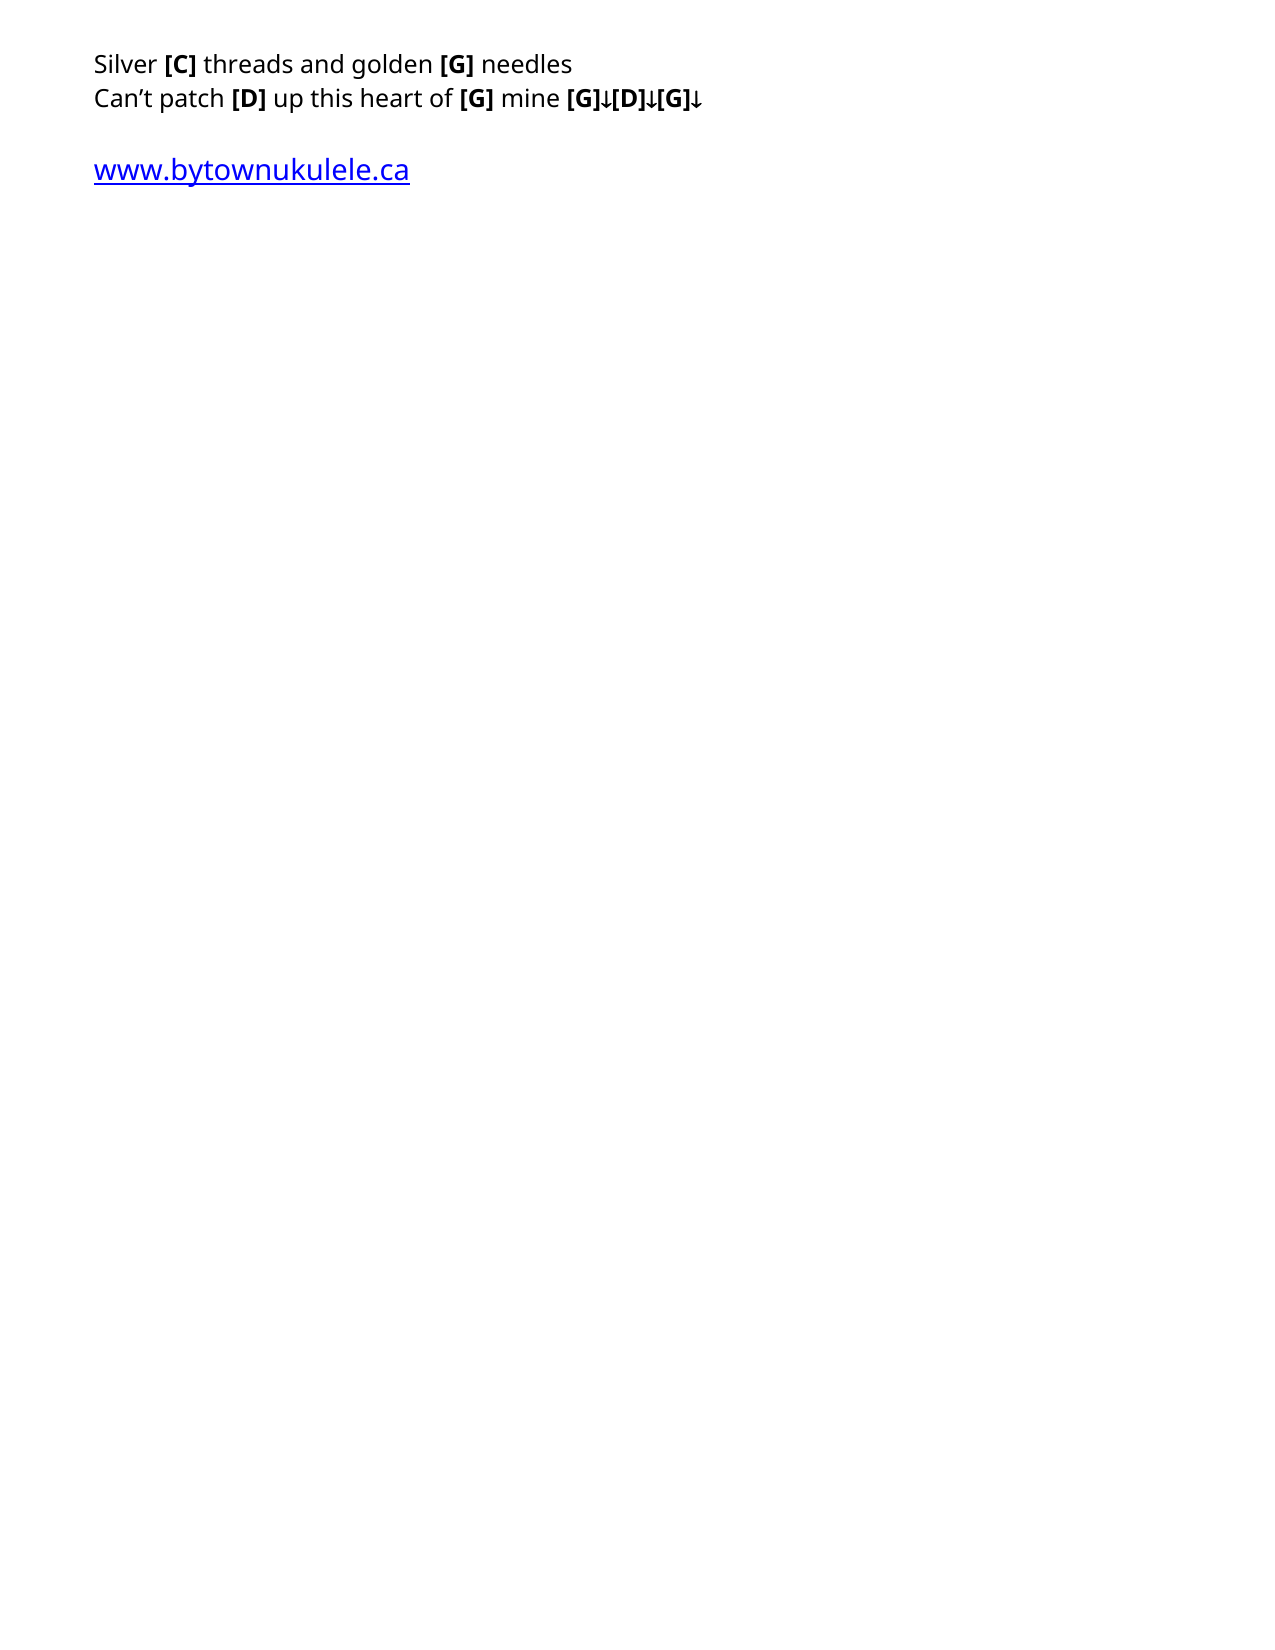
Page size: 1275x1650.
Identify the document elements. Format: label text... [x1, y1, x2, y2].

text Can’t patch [D] up this heart of [G] mine [G][D][G] [94, 81, 1219, 115]
text Silver [C] threads and golden [G] needles [94, 47, 1219, 81]
text www.bytownukulele.ca [94, 149, 1219, 189]
